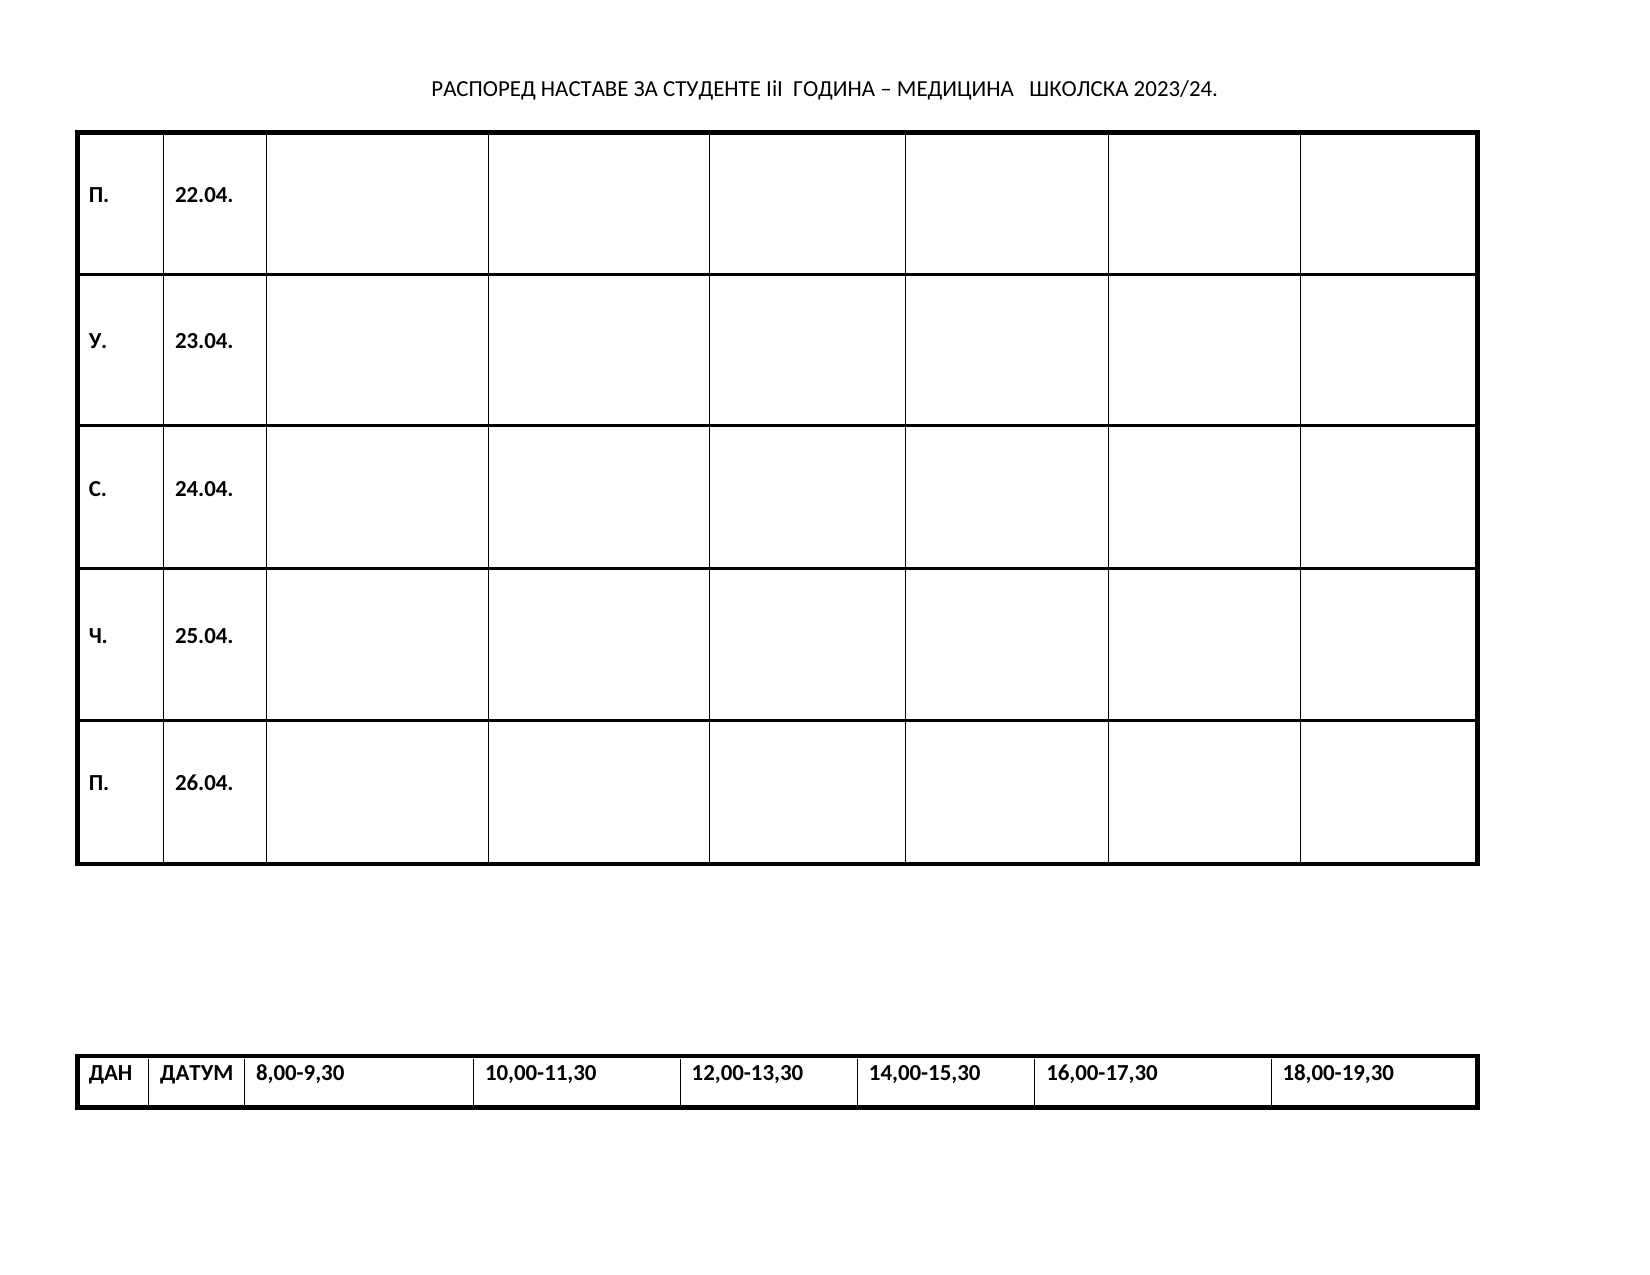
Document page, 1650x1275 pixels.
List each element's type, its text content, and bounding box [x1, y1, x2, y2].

table_cell [489, 135, 709, 273]
table_cell Ч. [80, 570, 163, 718]
table_cell [1109, 427, 1300, 567]
table_cell 23.04. [164, 276, 266, 424]
table_header 10,00-11,30 [474, 1058, 680, 1105]
table_header ДАТУМ [149, 1058, 244, 1105]
table_cell [710, 570, 905, 718]
table_header 16,00-17,30 [1035, 1058, 1271, 1105]
table_cell [710, 722, 905, 862]
table_cell [267, 722, 488, 862]
table_header 18,00-19,30 [1272, 1058, 1475, 1105]
table_cell [1109, 722, 1300, 862]
table_cell С. [80, 427, 163, 567]
table_cell [1301, 722, 1475, 862]
table_header 12,00-13,30 [681, 1058, 857, 1105]
table_cell П. [80, 722, 163, 862]
table_cell [267, 427, 488, 567]
table_cell [267, 135, 488, 273]
table_cell [906, 135, 1108, 273]
table_cell [267, 276, 488, 424]
table_cell [710, 427, 905, 567]
table_cell [710, 135, 905, 273]
table_cell 25.04. [164, 570, 266, 718]
table_cell [489, 427, 709, 567]
table_cell 24.04. [164, 427, 266, 567]
table_cell [906, 276, 1108, 424]
table_cell [1109, 570, 1300, 718]
table_cell [710, 276, 905, 424]
table_cell [1301, 276, 1475, 424]
table_cell [1301, 427, 1475, 567]
table_cell [906, 427, 1108, 567]
table_cell [267, 570, 488, 718]
table_cell [1109, 276, 1300, 424]
table_cell [489, 570, 709, 718]
table_cell [489, 722, 709, 862]
table_cell У. [80, 276, 163, 424]
table_cell [906, 570, 1108, 718]
table_cell [906, 722, 1108, 862]
table_cell [1301, 135, 1475, 273]
table_cell [1301, 570, 1475, 718]
table_cell П. [80, 135, 163, 273]
table_header 8,00-9,30 [245, 1058, 473, 1105]
table_cell 26.04. [164, 722, 266, 862]
table_header ДАН [80, 1058, 148, 1105]
table_cell [489, 276, 709, 424]
table_cell 22.04. [164, 135, 266, 273]
table_cell [1109, 135, 1300, 273]
table_header 14,00-15,30 [858, 1058, 1034, 1105]
